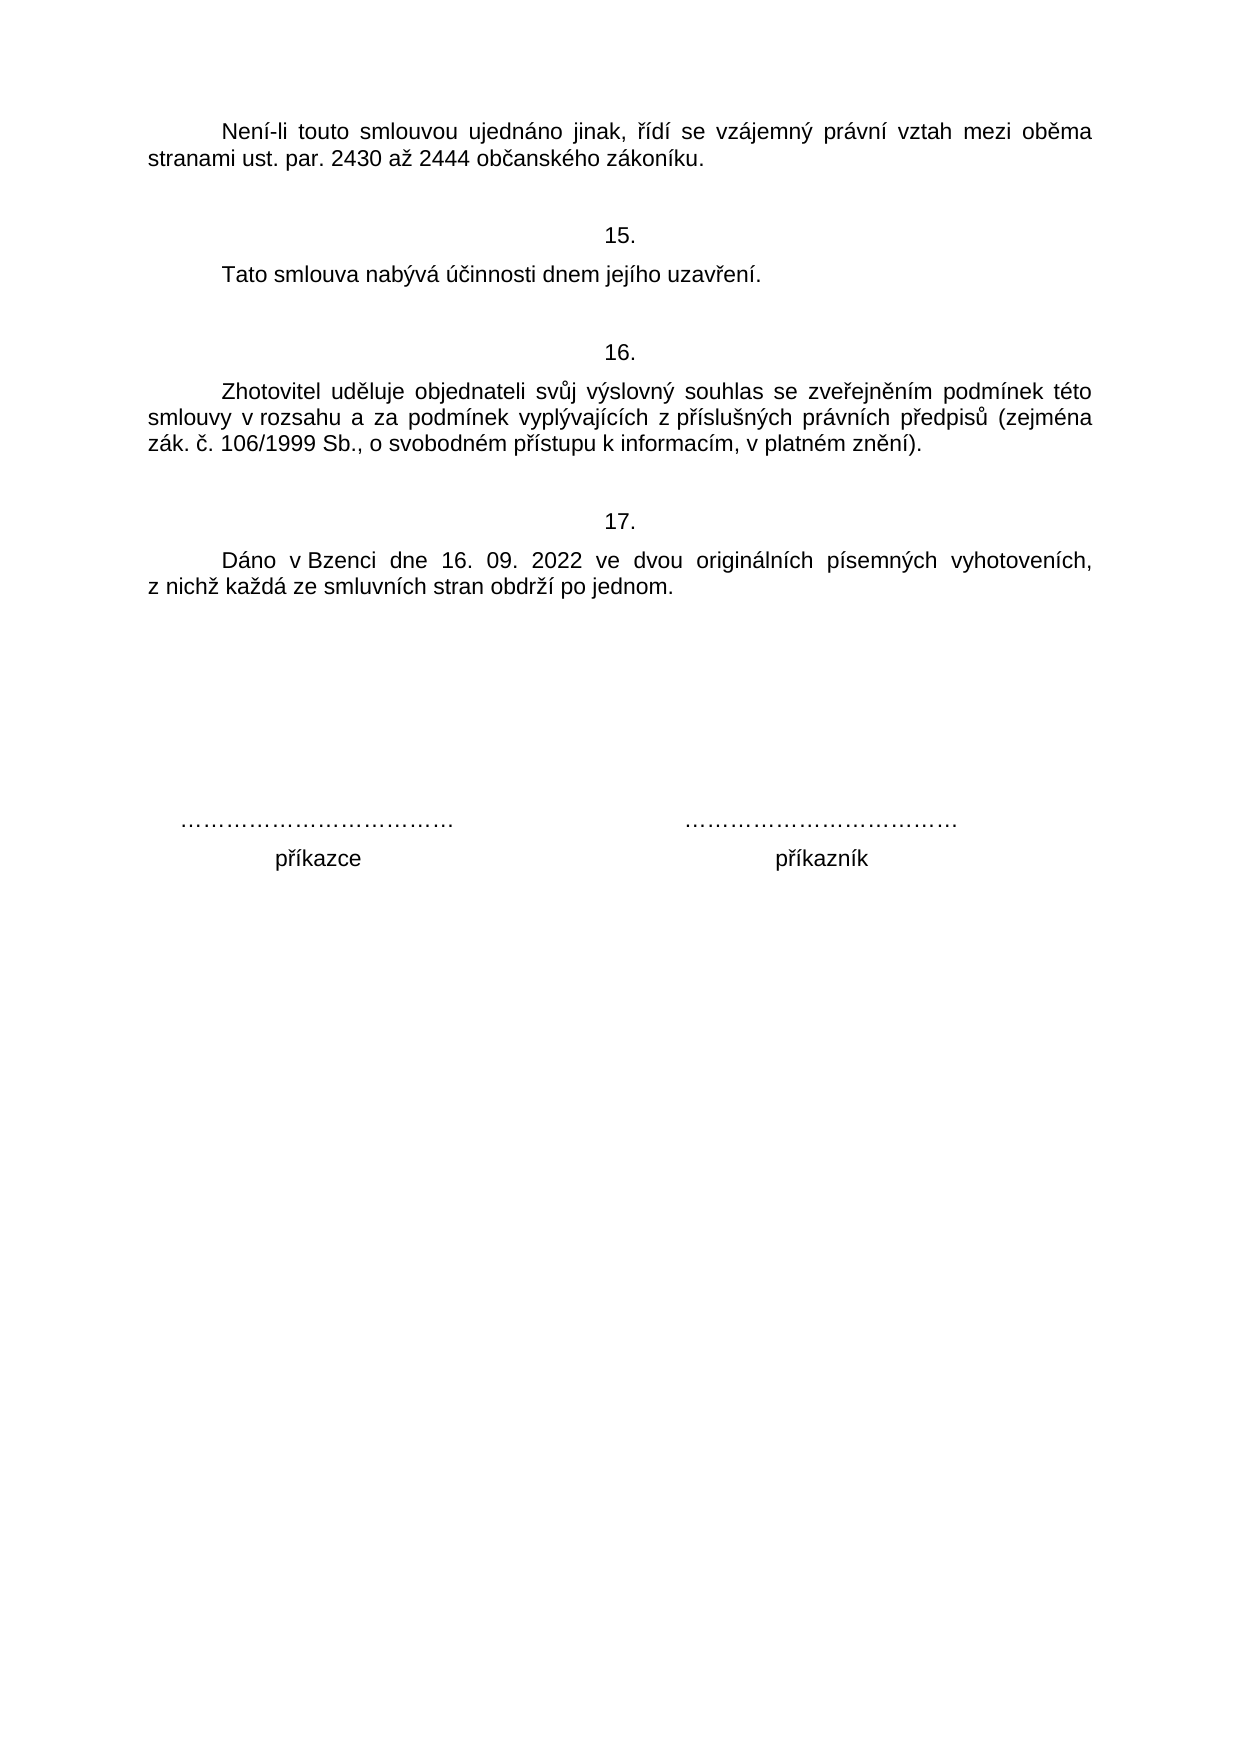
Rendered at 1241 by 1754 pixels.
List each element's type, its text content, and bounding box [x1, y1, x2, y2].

text 16. [148, 339, 1092, 365]
text Není-li touto smlouvou ujednáno jinak, řídí se vzájemný právní vztah mezi oběma stranami ust. par. 2430 až 2444 občanského zákoníku. [148, 118, 1092, 171]
text Dáno v Bzenci dne 16. 09. 2022 ve dvou originálních písemných vyhotoveních, z nichž každá ze smluvních stran obdrží po jednom. [148, 547, 1092, 599]
text ……………………………… ……………………………… [148, 806, 1092, 833]
text Zhotovitel uděluje objednateli svůj výslovný souhlas se zveřejněním podmínek této smlouvy v rozsahu a za podmínek vyplývajících z příslušných právních předpisů (zejména zák. č. 106/1999 Sb., o svobodném přístupu k informacím, v platném znění). [148, 378, 1092, 457]
text příkazce příkazník [148, 845, 1092, 872]
text 17. [148, 508, 1092, 534]
text 15. [148, 222, 1092, 248]
text Tato smlouva nabývá účinnosti dnem jejího uzavření. [148, 261, 1092, 287]
